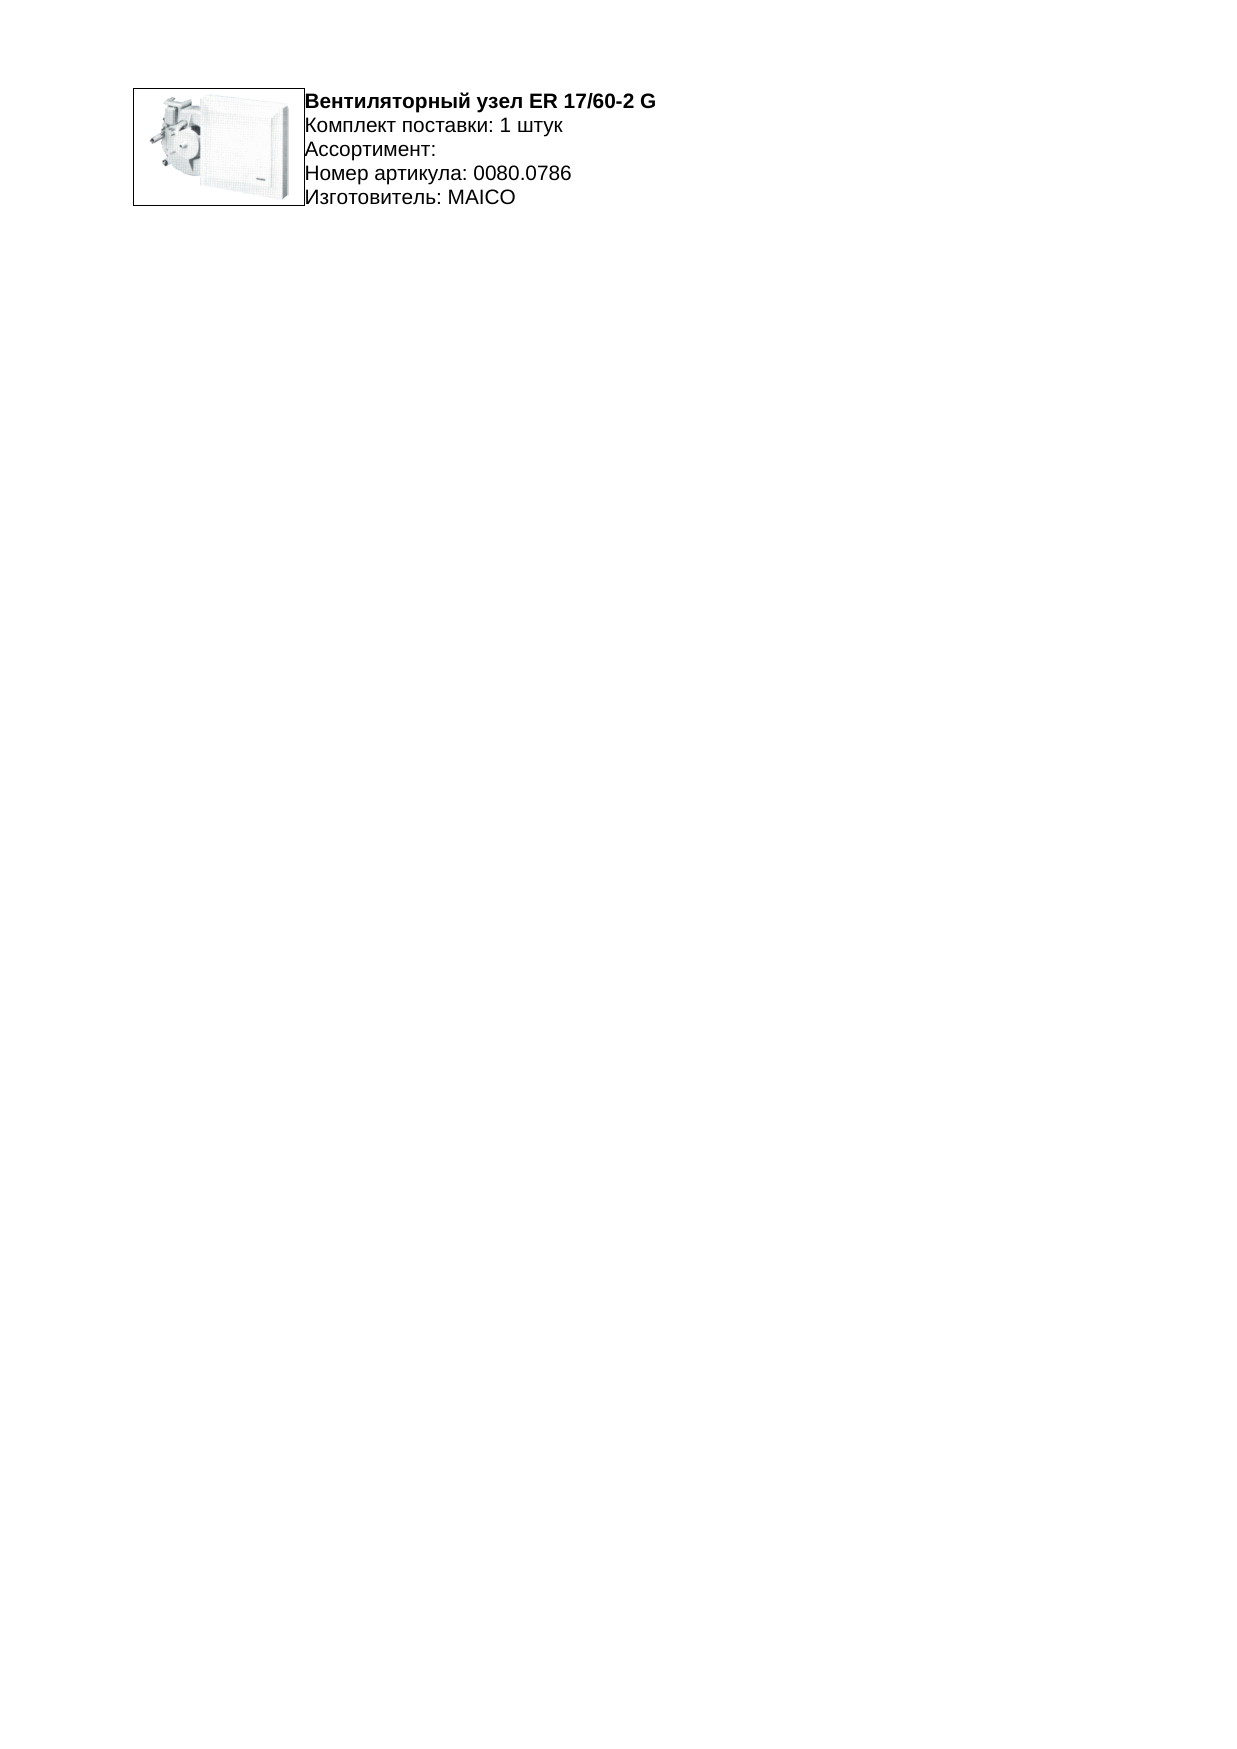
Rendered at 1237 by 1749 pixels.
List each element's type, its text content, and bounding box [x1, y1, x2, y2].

picture [134, 89, 304, 205]
text Вентиляторный узел ER 17/60-2 GКомплект поставки: 1 штукАссортимент: Номер артикула: 0080.0786Изготовитель: MAICO [133, 89, 1148, 208]
